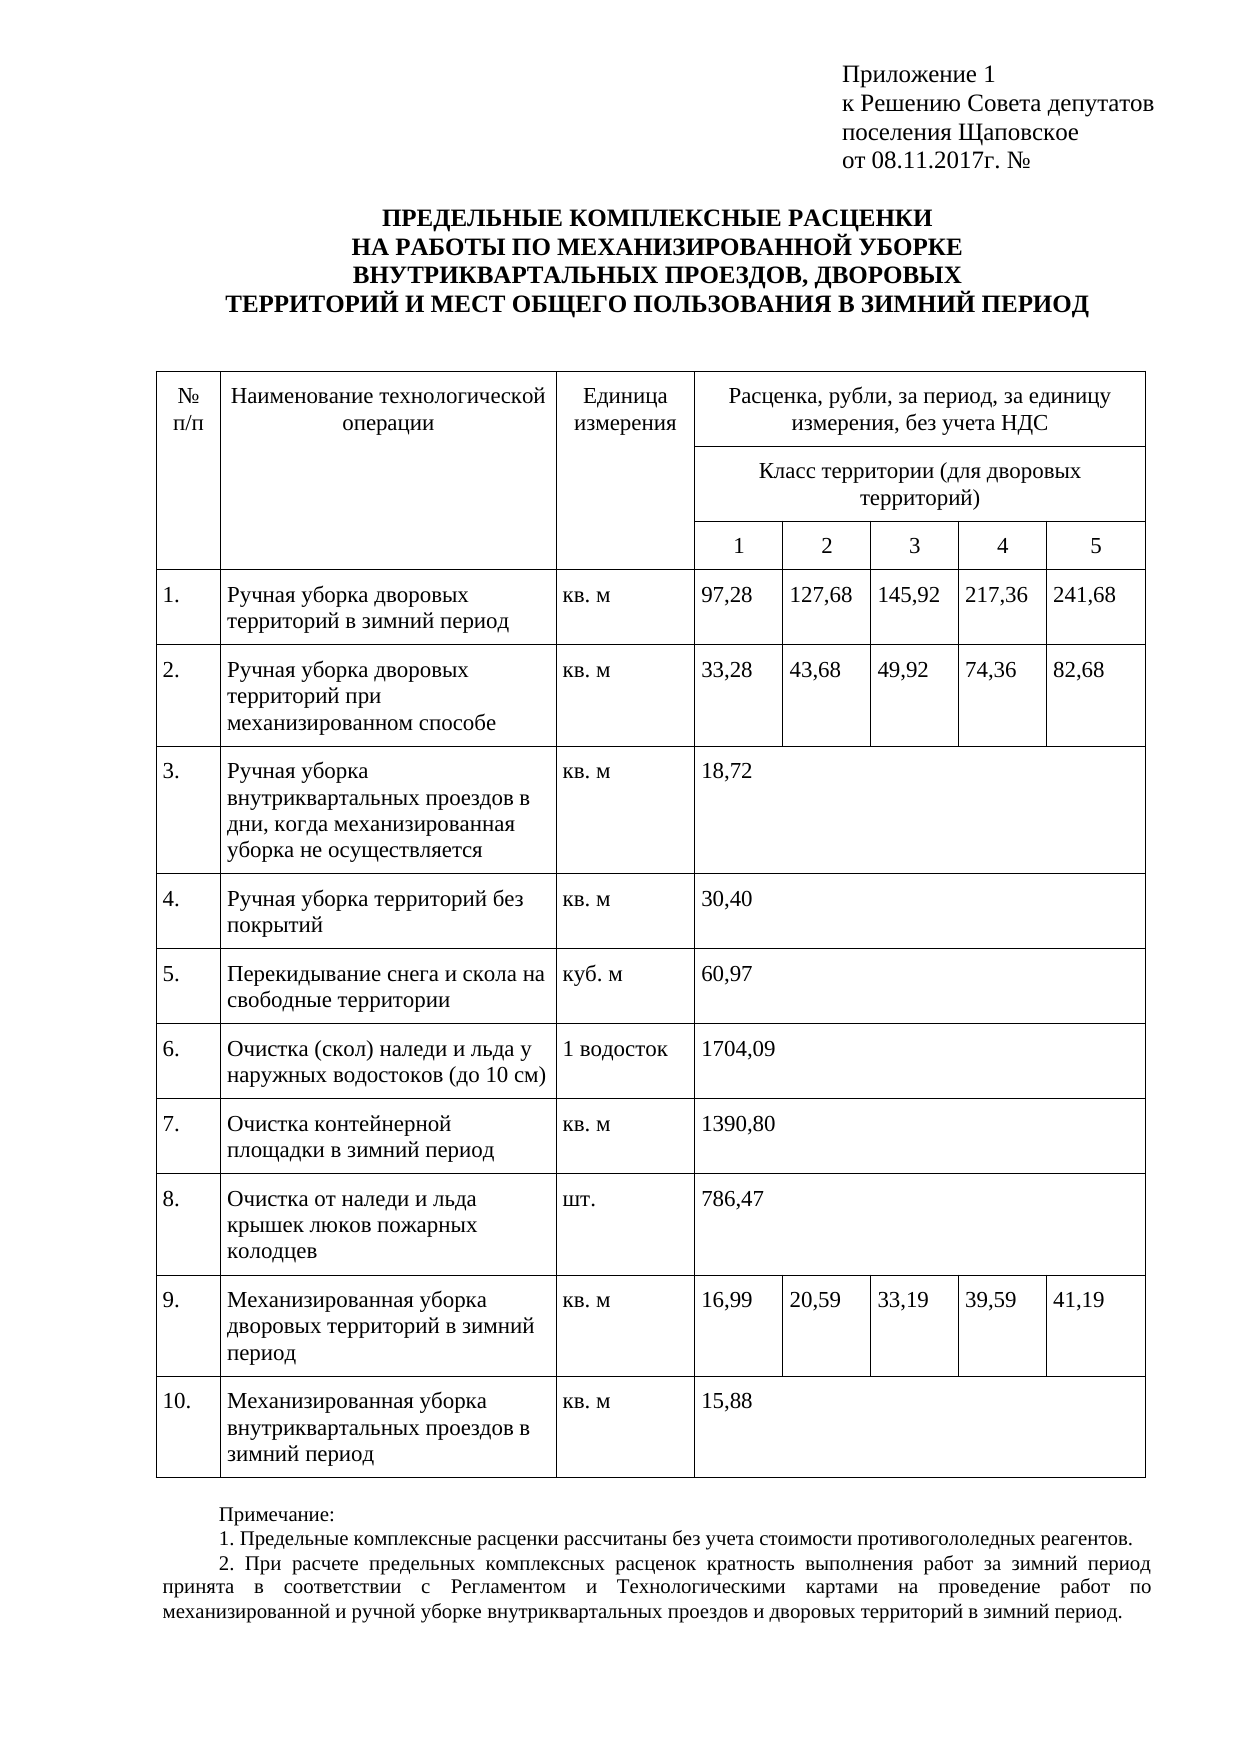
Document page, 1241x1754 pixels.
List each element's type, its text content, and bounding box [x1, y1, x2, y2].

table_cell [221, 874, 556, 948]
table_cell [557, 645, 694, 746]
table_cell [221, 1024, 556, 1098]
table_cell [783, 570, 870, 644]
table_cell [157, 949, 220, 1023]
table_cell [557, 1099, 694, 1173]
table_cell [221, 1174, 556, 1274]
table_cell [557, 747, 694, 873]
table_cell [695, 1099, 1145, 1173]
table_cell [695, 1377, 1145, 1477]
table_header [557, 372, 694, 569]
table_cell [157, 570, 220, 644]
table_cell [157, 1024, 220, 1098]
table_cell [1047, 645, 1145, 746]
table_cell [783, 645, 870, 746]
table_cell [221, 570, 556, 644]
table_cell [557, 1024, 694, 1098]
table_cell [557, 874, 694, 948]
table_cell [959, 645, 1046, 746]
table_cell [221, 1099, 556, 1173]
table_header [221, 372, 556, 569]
text ВНУТРИКВАРТАЛЬНЫХ ПРОЕЗДОВ, ДВОРОВЫХ [162, 260, 1152, 289]
text к Решению Совета депутатов [842, 88, 1181, 117]
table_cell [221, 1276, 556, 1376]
text ПРЕДЕЛЬНЫЕ КОМПЛЕКСНЫЕ РАСЦЕНКИ [162, 203, 1152, 232]
text поселения Щаповское [842, 117, 1181, 145]
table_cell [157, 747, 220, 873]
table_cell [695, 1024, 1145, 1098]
text от 08.11.2017г. № [842, 145, 1181, 174]
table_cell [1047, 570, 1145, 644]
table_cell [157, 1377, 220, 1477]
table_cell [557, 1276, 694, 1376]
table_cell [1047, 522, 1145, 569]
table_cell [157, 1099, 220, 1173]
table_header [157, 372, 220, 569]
text 1. Предельные комплексные расценки рассчитаны без учета стоимости противогололедных реагентов. [162, 1526, 1152, 1550]
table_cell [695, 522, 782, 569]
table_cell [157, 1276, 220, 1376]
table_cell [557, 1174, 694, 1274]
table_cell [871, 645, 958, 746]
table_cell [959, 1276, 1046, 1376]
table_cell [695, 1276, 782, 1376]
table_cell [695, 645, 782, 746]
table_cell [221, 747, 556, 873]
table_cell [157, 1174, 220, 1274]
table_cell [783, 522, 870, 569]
text 2. При расчете предельных комплексных расценок кратность выполнения работ за зимний период принята в соответствии с Регламентом и Технологическими картами на проведение работ по механизированной и ручной уборке внутриквартальных проездов и дворовых территорий в зимний период. [162, 1550, 1152, 1623]
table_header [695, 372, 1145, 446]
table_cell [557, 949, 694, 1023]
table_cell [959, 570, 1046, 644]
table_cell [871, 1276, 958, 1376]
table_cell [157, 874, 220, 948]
text Приложение 1 [842, 59, 1181, 88]
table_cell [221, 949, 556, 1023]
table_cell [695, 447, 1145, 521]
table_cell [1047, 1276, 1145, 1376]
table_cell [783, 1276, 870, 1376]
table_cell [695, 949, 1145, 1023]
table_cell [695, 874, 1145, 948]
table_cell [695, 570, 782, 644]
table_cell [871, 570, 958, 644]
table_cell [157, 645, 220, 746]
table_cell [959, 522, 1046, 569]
text НА РАБОТЫ ПО МЕХАНИЗИРОВАННОЙ УБОРКЕ [162, 232, 1152, 260]
text Примечание: [162, 1502, 1152, 1526]
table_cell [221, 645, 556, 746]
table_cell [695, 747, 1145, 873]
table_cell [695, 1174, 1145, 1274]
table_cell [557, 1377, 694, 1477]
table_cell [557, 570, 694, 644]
text ТЕРРИТОРИЙ И МЕСТ ОБЩЕГО ПОЛЬЗОВАНИЯ В ЗИМНИЙ ПЕРИОД [162, 289, 1152, 318]
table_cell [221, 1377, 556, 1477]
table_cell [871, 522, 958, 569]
